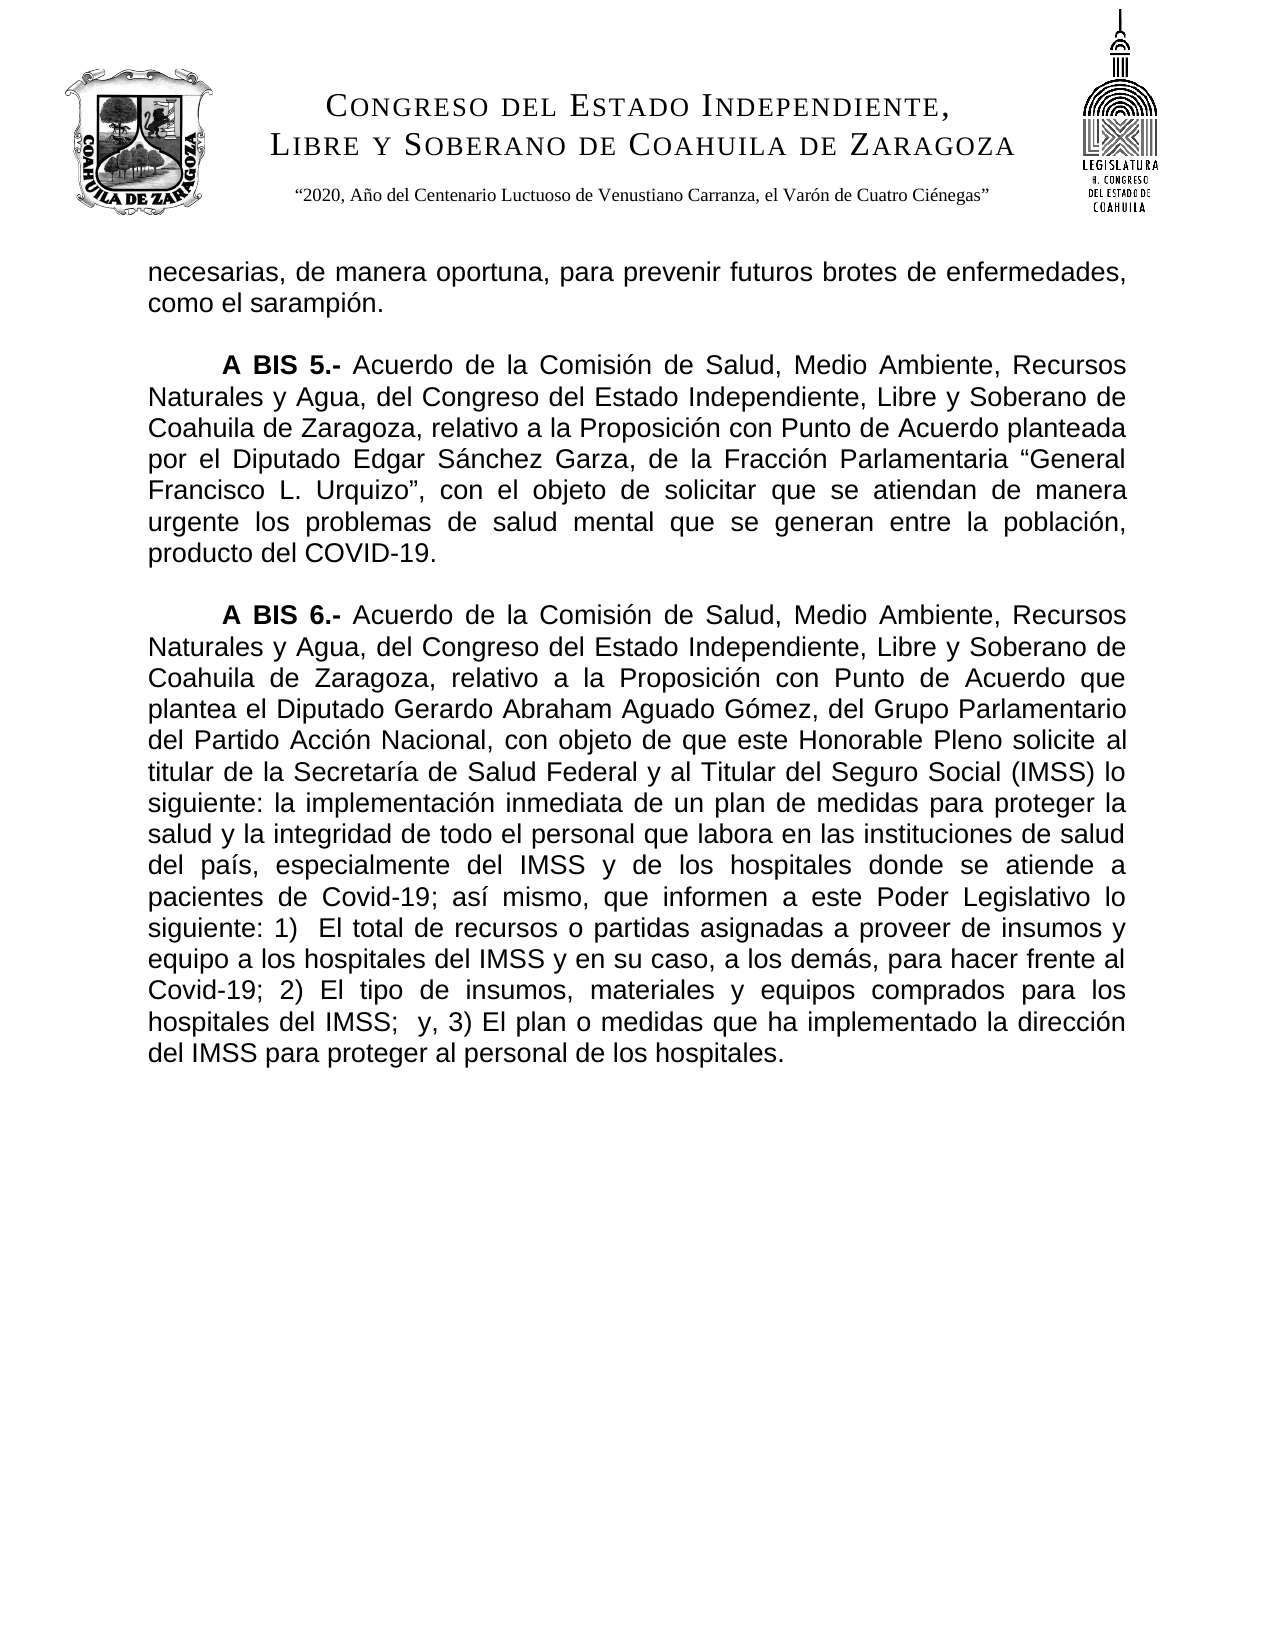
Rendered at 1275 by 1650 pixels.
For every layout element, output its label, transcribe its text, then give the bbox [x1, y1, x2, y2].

picture [1083, 9, 1158, 212]
picture [64, 69, 213, 215]
text A BIS 5.- Acuerdo de la Comisión de Salud, Medio Ambiente, Recursos Naturales y Agua, del Congreso del Estado Independiente, Libre y Soberano de Coahuila de Zaragoza, relativo a la Proposición con Punto de Acuerdo planteada por el Diputado Edgar Sánchez Garza, de la Fracción Parlamentaria “General Francisco L. Urquizo”, con el objeto de solicitar que se atiendan de manera urgente los problemas de salud mental que se generan entre la población, producto del COVID-19. [148, 349, 1127, 568]
text A BIS 6.- Acuerdo de la Comisión de Salud, Medio Ambiente, Recursos Naturales y Agua, del Congreso del Estado Independiente, Libre y Soberano de Coahuila de Zaragoza, relativo a la Proposición con Punto de Acuerdo que plantea el Diputado Gerardo Abraham Aguado Gómez, del Grupo Parlamentario del Partido Acción Nacional, con objeto de que este Honorable Pleno solicite al titular de la Secretaría de Salud Federal y al Titular del Seguro Social (IMSS) lo siguiente: la implementación inmediata de un plan de medidas para proteger la salud y la integridad de todo el personal que labora en las instituciones de salud del país, especialmente del IMSS y de los hospitales donde se atiende a pacientes de Covid-19; así mismo, que informen a este Poder Legislativo lo siguiente: 1) El total de recursos o partidas asignadas a proveer de insumos y equipo a los hospitales del IMSS y en su caso, a los demás, para hacer frente al Covid-19; 2) El tipo de insumos, materiales y equipos comprados para los hospitales del IMSS; y, 3) El plan o medidas que ha implementado la dirección del IMSS para proteger al personal de los hospitales. [148, 599, 1127, 1068]
